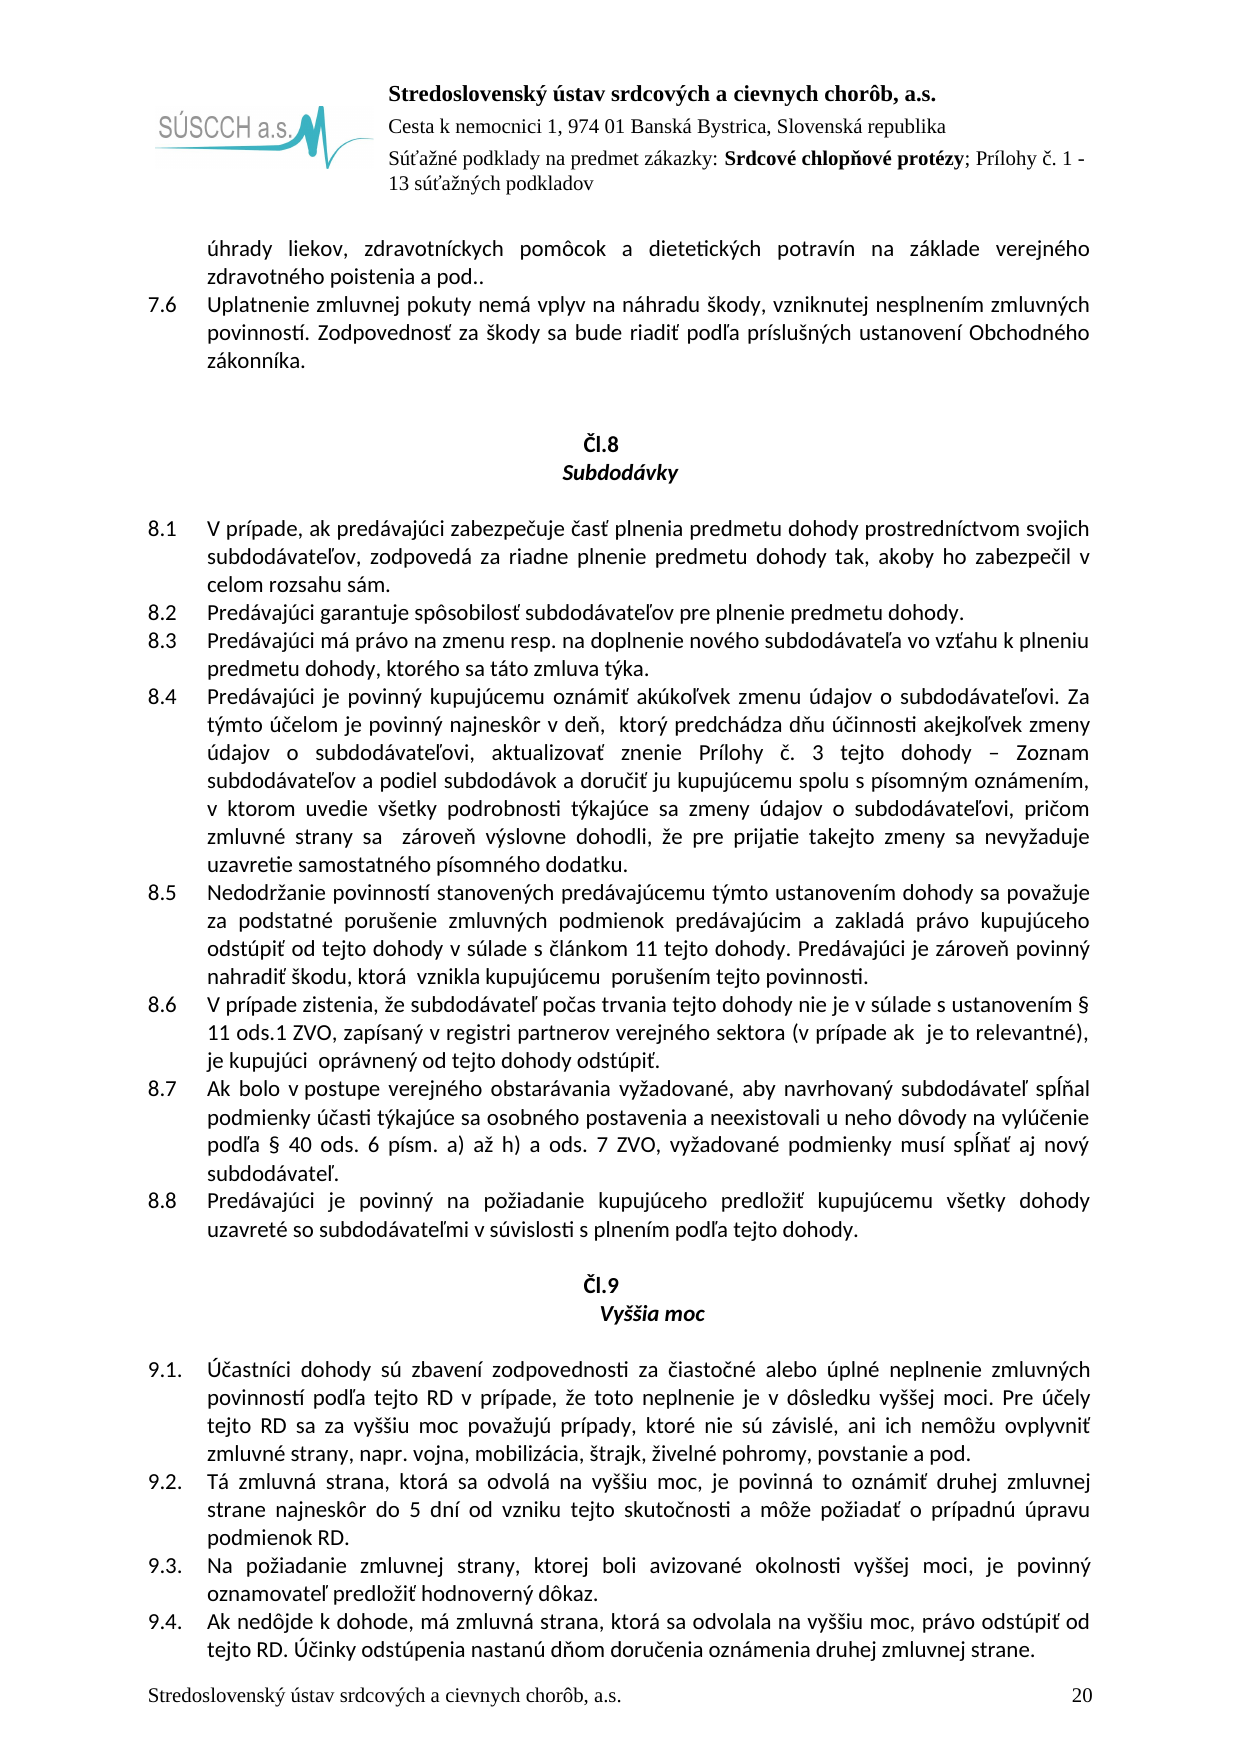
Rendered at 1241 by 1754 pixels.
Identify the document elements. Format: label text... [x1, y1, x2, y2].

list Predávajúci garantuje spôsobilosť subdodávateľov pre plnenie predmetu dohody. [148, 598, 1091, 626]
text Subdodávky [185, 458, 1055, 486]
list Predávajúci je povinný na požiadanie kupujúceho predložiť kupujúcemu všetky dohody uzavreté so subdodávateľmi v súvislosti s plnením podľa tejto dohody. [148, 1187, 1091, 1243]
list Na požiadanie zmluvnej strany, ktorej boli avizované okolnosti vyššej moci, je povinný oznamovateľ predložiť hodnoverný dôkaz. [148, 1551, 1092, 1607]
list Ak bolo v postupe verejného obstarávania vyžadované, aby navrhovaný subdodávateľ spĺňal podmienky účasti týkajúce sa osobného postavenia a neexistovali u neho dôvody na vylúčenie podľa § 40 ods. 6 písm. a) až h) a ods. 7 ZVO, vyžadované podmienky musí spĺňať aj nový subdodávateľ. [148, 1074, 1091, 1187]
list V prípade, ak predávajúci zabezpečuje časť plnenia predmetu dohody prostredníctvom svojich subdodávateľov, zodpovedá za riadne plnenie predmetu dohody tak, akoby ho zabezpečil v celom rozsahu sám. [148, 514, 1091, 598]
picture [155, 106, 374, 169]
list Nedodržanie povinností stanovených predávajúcemu týmto ustanovením dohody sa považuje za podstatné porušenie zmluvných podmienok predávajúcim a zakladá právo kupujúceho odstúpiť od tejto dohody v súlade s článkom 11 tejto dohody. Predávajúci je zároveň povinný nahradiť škodu, ktorá vznikla kupujúcemu porušením tejto povinnosti. [148, 878, 1091, 991]
list Predávajúci je povinný kupujúcemu oznámiť akúkoľvek zmenu údajov o subdodávateľovi. Za týmto účelom je povinný najneskôr v deň, ktorý predchádza dňu účinnosti akejkoľvek zmeny údajov o subdodávateľovi, aktualizovať znenie Prílohy č. 3 tejto dohody – Zoznam subdodávateľov a podiel subdodávok a doručiť ju kupujúcemu spolu s písomným oznámením, v ktorom uvedie všetky podrobnosti týkajúce sa zmeny údajov o subdodávateľovi, pričom zmluvné strany sa zároveň výslovne dohodli, že pre prijatie takejto zmeny sa nevyžaduje uzavretie samostatného písomného dodatku. [148, 682, 1091, 878]
list Tá zmluvná strana, ktorá sa odvolá na vyššiu moc, je povinná to oznámiť druhej zmluvnej strane najneskôr do 5 dní od vzniku tejto skutočnosti a môže požiadať o prípadnú úpravu podmienok RD. [148, 1467, 1092, 1551]
list Ak nedôjde k dohode, má zmluvná strana, ktorá sa odvolala na vyššiu moc, právo odstúpiť od tejto RD. Účinky odstúpenia nastanú dňom doručenia oznámenia druhej zmluvnej strane. [148, 1607, 1092, 1663]
list Účastníci dohody sú zbavení zodpovednosti za čiastočné alebo úplné neplnenie zmluvných povinností podľa tejto RD v prípade, že toto neplnenie je v dôsledku vyššej moci. Pre účely tejto RD sa za vyššiu moc považujú prípady, ktoré nie sú závislé, ani ich nemôžu ovplyvniť zmluvné strany, napr. vojna, mobilizácia, štrajk, živelné pohromy, povstanie a pod. [148, 1355, 1092, 1467]
list Uplatnenie zmluvnej pokuty nemá vplyv na náhradu škody, vzniknutej nesplnením zmluvných povinností. Zodpovednosť za škody sa bude riadiť podľa príslušných ustanovení Obchodného zákonníka. [148, 290, 1091, 374]
text Vyššia moc [192, 1299, 1055, 1327]
list Predávajúci má právo na zmenu resp. na doplnenie nového subdodávateľa vo vzťahu k plneniu predmetu dohody, ktorého sa táto zmluva týka. [148, 626, 1091, 682]
list V prípade zistenia, že subdodávateľ počas trvania tejto dohody nie je v súlade s ustanovením § 11 ods.1 ZVO, zapísaný v registri partnerov verejného sektora (v prípade ak je to relevantné), je kupujúci oprávnený od tejto dohody odstúpiť. [148, 991, 1091, 1074]
